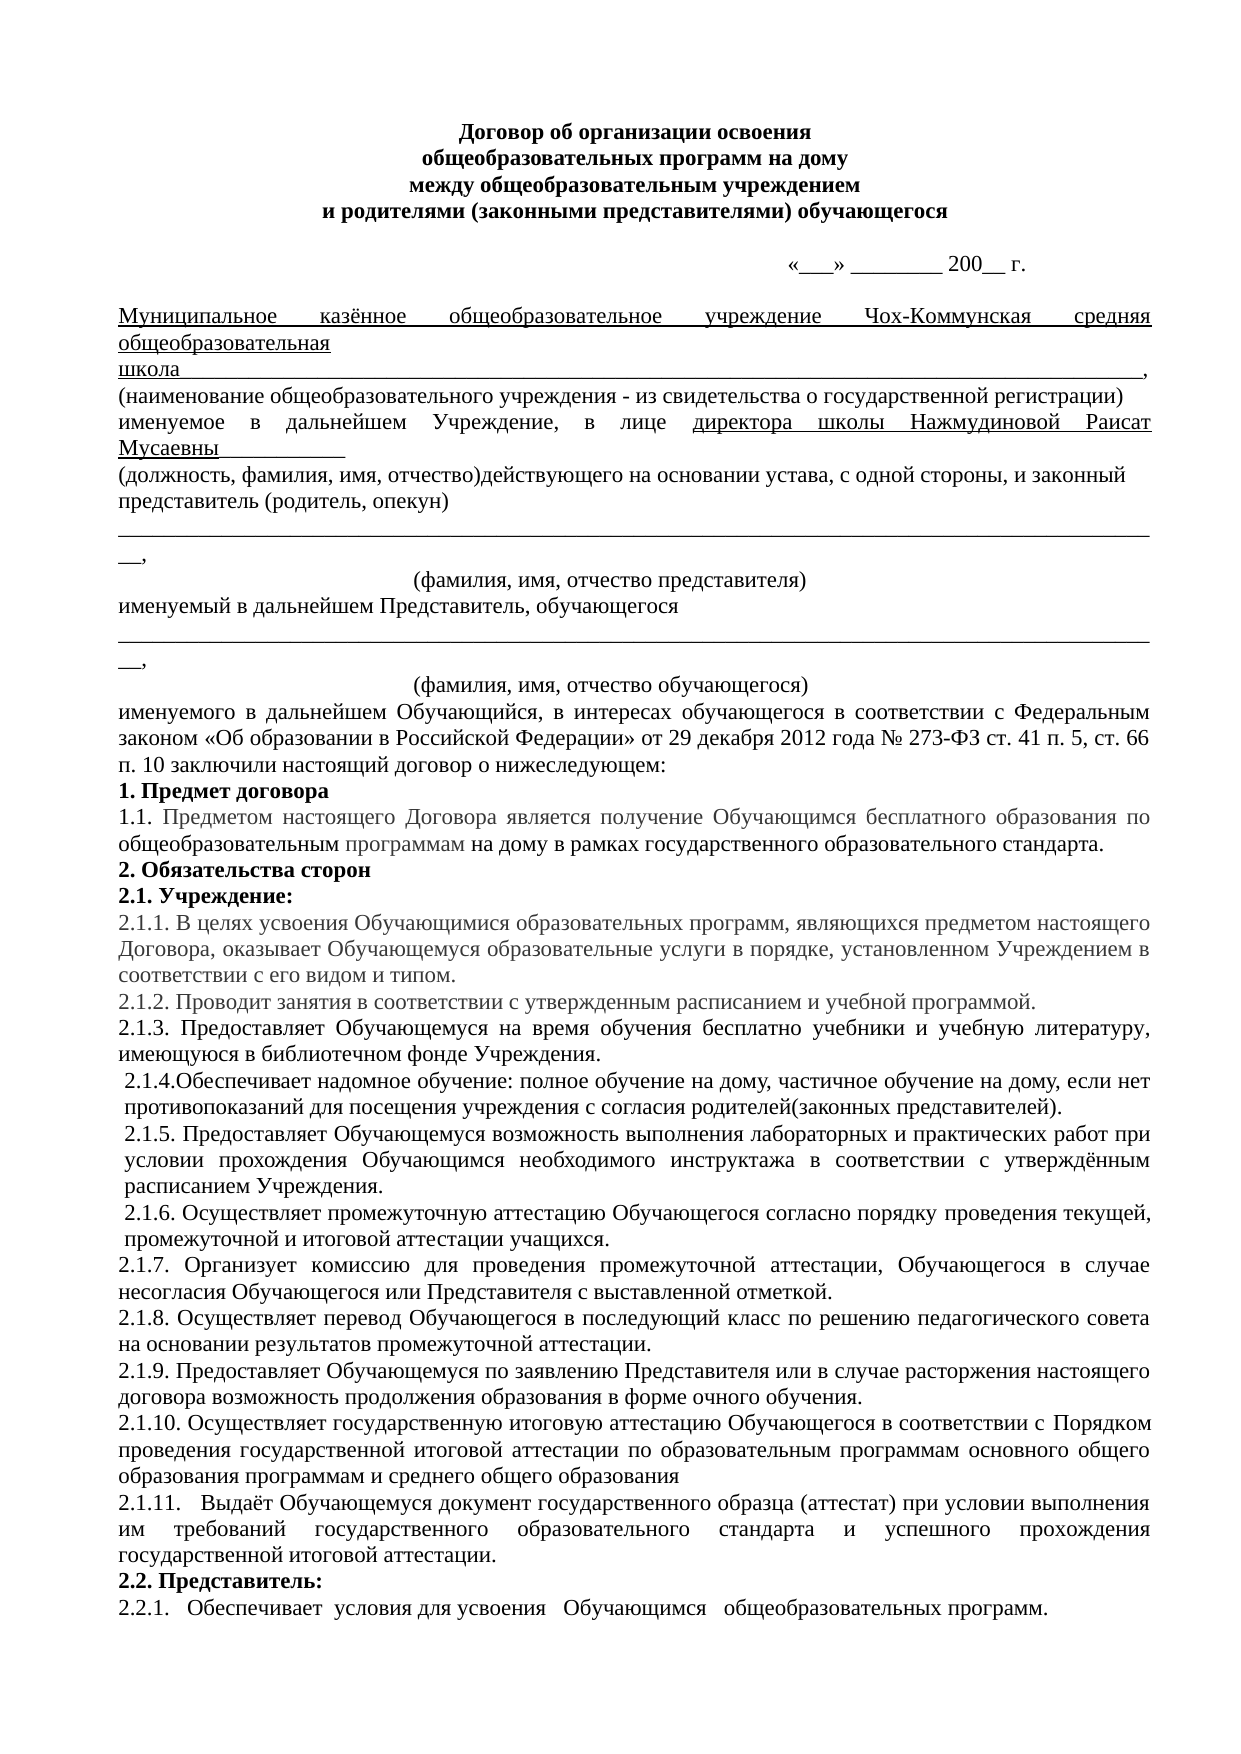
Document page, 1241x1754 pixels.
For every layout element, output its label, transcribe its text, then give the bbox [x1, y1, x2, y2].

text Муниципальное казённое общеобразовательное учреждение Чох-Коммунская средняя общеобразовательная школа____________________________________________________________________________________, [118, 303, 1152, 325]
text «___» ________ 200__ г. [118, 250, 1152, 276]
text (фамилия, имя, отчество представителя) [339, 566, 1152, 592]
text между общеобразовательным учреждением [118, 171, 1152, 197]
text 1. Предмет договора [118, 777, 1152, 803]
text именуемое в дальнейшем Учреждение, в лице директора школы Нажмудиновой Раисат Мусаевны___________ [118, 408, 1152, 461]
text и родителями (законными представителями) обучающегося [118, 197, 1152, 223]
text (наименование общеобразовательного учреждения - из свидетельства о государственной регистрации) [118, 382, 1152, 408]
text именуемого в дальнейшем Обучающийся, в интересах обучающегося в соответствии с Федеральным законом «Об образовании в Российской Федерации» от 29 декабря 2012 года № 273-ФЗ ст. 41 п. 5, ст. 66 п. 10 заключили настоящий договор о нижеследующем: [118, 698, 1152, 777]
text 2.1.2. Проводит занятия в соответствии с утвержденным расписанием и учебной программой. [118, 988, 1152, 1014]
text именуемый в дальнейшем Представитель, обучающегося [118, 592, 1152, 619]
text 2.1.3. Предоставляет Обучающемуся на время обучения бесплатно учебники и учебную литературу, имеющуюся в библиотечном фонде Учреждения. [118, 1014, 1152, 1067]
text 2.1.6. Осуществляет промежуточную аттестацию Обучающегося согласно порядку проведения текущей, промежуточной и итоговой аттестации учащихся. [124, 1199, 1152, 1251]
text 2.2.1. Обеспечивает условия для усвоения Обучающимся общеобразовательных программ. [118, 1594, 1152, 1620]
text 2.1.4.Обеспечивает надомное обучение: полное обучение на дому, частичное обучение на дому, если нет противопоказаний для посещения учреждения с согласия родителей(законных представителей). [124, 1067, 1152, 1119]
text 2.1.1. В целях усвоения Обучающимися образовательных программ, являющихся предметом настоящего Договора, оказывает Обучающемуся образовательные услуги в порядке, установленном Учреждением в соответствии с его видом и типом. [118, 909, 1152, 988]
text 2.1.7. Организует комиссию для проведения промежуточной аттестации, Обучающегося в случае несогласия Обучающегося или Представителя с выставленной отметкой. [118, 1251, 1152, 1304]
text 2.1. Учреждение: [118, 882, 1152, 909]
text 1.1. Предметом настоящего Договора является получение Обучающимся бесплатного образования по общеобразовательным программам на дому в рамках государственного образовательного стандарта. [118, 803, 1152, 856]
text общеобразовательных программ на дому [118, 144, 1152, 171]
text (должность, фамилия, имя, отчество)действующего на основании устава, с одной стороны, и законный представитель (родитель, опекун) [118, 461, 1152, 513]
text 2.1.9. Предоставляет Обучающемуся по заявлению Представителя или в случае расторжения настоящего договора возможность продолжения образования в форме очного обучения. [118, 1357, 1152, 1409]
text ____________________________________________________________________________________________, [118, 619, 1152, 672]
text 2.1.10. Осуществляет государственную итоговую аттестацию Обучающегося в соответствии с Порядком проведения государственной итоговой аттестации по образовательным программам основного общего образования программам и среднего общего образования [118, 1409, 1152, 1488]
text 2. Обязательства сторон [118, 856, 1152, 882]
text (фамилия, имя, отчество обучающегося) [339, 672, 1152, 698]
text 2.1.5. Предоставляет Обучающемуся возможность выполнения лабораторных и практических работ при условии прохождения Обучающимся необходимого инструктажа в соответствии с утверждённым расписанием Учреждения. [124, 1119, 1152, 1199]
text 2.2. Представитель: [118, 1568, 1152, 1594]
text Муниципальное казённое общеобразовательное учреждение Чох-Коммунская средняя общеобразовательная школа____________________________________________________________________________________, [118, 327, 1152, 382]
text Договор об организации освоения [118, 118, 1152, 144]
text 2.1.11. Выдаёт Обучающемуся документ государственного образца (аттестат) при условии выполнения им требований государственного образовательного стандарта и успешного прохождения государственной итоговой аттестации. [118, 1488, 1152, 1568]
text ____________________________________________________________________________________________, [118, 513, 1152, 566]
text 2.1.8. Осуществляет перевод Обучающегося в последующий класс по решению педагогического совета на основании результатов промежуточной аттестации. [118, 1304, 1152, 1357]
